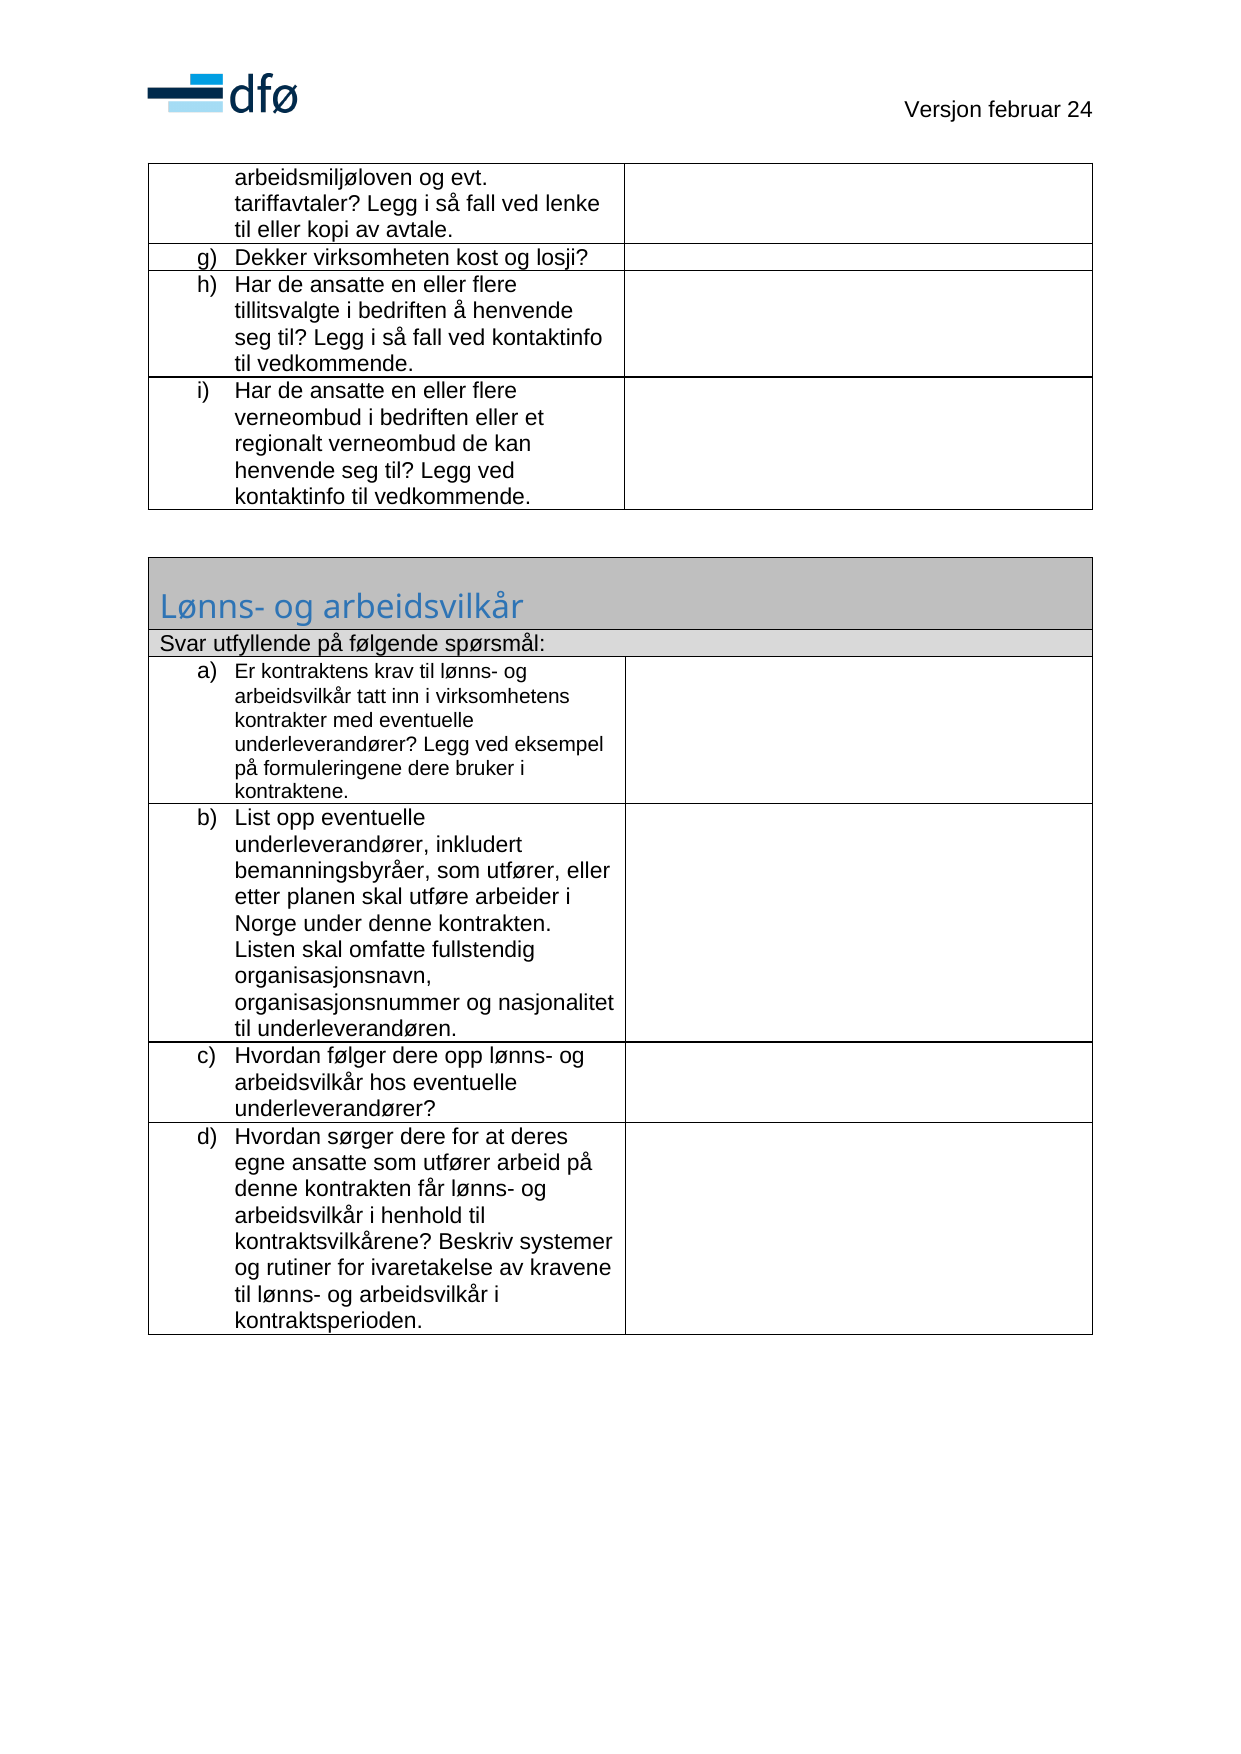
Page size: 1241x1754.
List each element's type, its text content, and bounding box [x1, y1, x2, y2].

table_cell [625, 378, 1092, 509]
table_cell [626, 1123, 1092, 1333]
table_cell [625, 244, 1092, 270]
table_cell Hvordan følger dere opp lønns- og arbeidsvilkår hos eventuelle underleverandører? [149, 1043, 625, 1122]
table_cell Har de ansatte en eller flere verneombud i bedriften eller et regionalt verneombud de kan henvende seg til? Legg ved kontaktinfo til vedkommende. [149, 378, 624, 509]
table_cell Dekker virksomheten kost og losji? [149, 244, 624, 270]
table_cell Svar utfyllende på følgende spørsmål: [149, 630, 1092, 656]
table_cell Har de ansatte en eller flere tillitsvalgte i bedriften å henvende seg til? Legg i så fall ved kontaktinfo til vedkommende. [149, 271, 624, 376]
table_cell Hvordan sørger dere for at deres egne ansatte som utfører arbeid på denne kontrakten får lønns- og arbeidsvilkår i henhold til kontraktsvilkårene? Beskriv systemer og rutiner for ivaretakelse av kravene til lønns- og arbeidsvilkår i kontraktsperioden. [149, 1123, 625, 1333]
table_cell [149, 164, 624, 243]
picture [147, 73, 304, 117]
table_cell [625, 164, 1092, 243]
table_cell Er kontraktens krav til lønns- og arbeidsvilkår tatt inn i virksomhetens kontrakter med eventuelle underleverandører? Legg ved eksempel på formuleringene dere bruker i kontraktene. [149, 657, 625, 803]
table_cell List opp eventuelle underleverandører, inkludert bemanningsbyråer, som utfører, eller etter planen skal utføre arbeider i Norge under denne kontrakten. Listen skal omfatte fullstendig organisasjonsnavn, organisasjonsnummer og nasjonalitet til underleverandøren. [149, 804, 625, 1041]
table_cell [626, 657, 1092, 803]
table_cell [626, 1043, 1092, 1122]
table_header Lønns- og arbeidsvilkår [149, 558, 1092, 629]
table_cell [626, 804, 1092, 1041]
table_cell [625, 271, 1092, 376]
